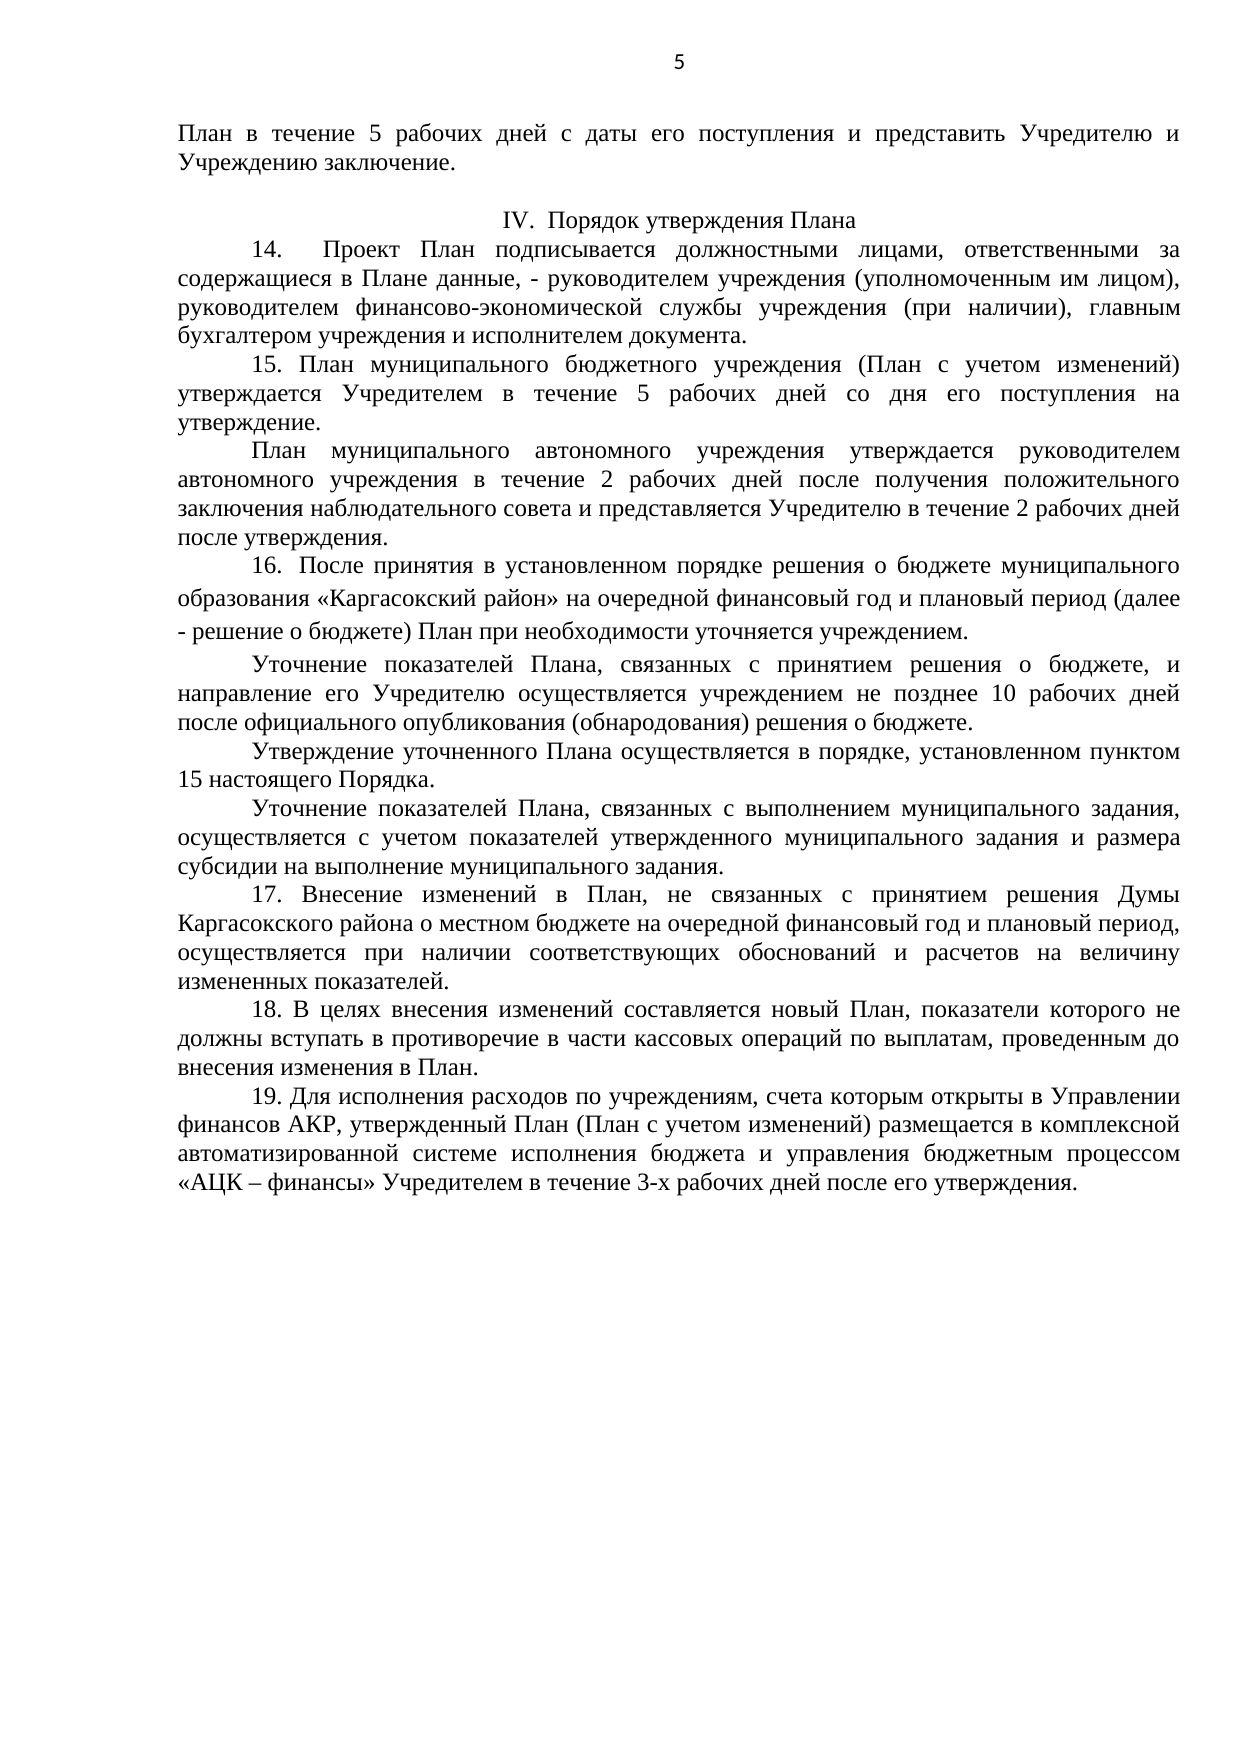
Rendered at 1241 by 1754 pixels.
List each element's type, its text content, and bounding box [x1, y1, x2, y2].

text Уточнение показателей Плана, связанных с принятием решения о бюджете, и направление его Учредителю осуществляется учреждением не позднее 10 рабочих дней после официального опубликования (обнародования) решения о бюджете. [177, 649, 1181, 736]
text IV. Порядок утверждения Плана [177, 205, 1181, 234]
text 17. Внесение изменений в План, не связанных с принятием решения Думы Каргасокского района о местном бюджете на очередной финансовый год и плановый период, осуществляется при наличии соответствующих обоснований и расчетов на величину измененных показателей. [177, 879, 1181, 994]
text 15. План муниципального бюджетного учреждения (План с учетом изменений) утверждается Учредителем в течение 5 рабочих дней со дня его поступления на утверждение. [177, 349, 1181, 435]
text 14. Проект План подписывается должностными лицами, ответственными за содержащиеся в Плане данные, - руководителем учреждения (уполномоченным им лицом), руководителем финансово-экономической службы учреждения (при наличии), главным бухгалтером учреждения и исполнителем документа. [177, 234, 1181, 349]
text 19. Для исполнения расходов по учреждениям, счета которым открыты в Управлении финансов АКР, утвержденный План (План с учетом изменений) размещается в комплексной автоматизированной системе исполнения бюджета и управления бюджетным процессом «АЦК – финансы» Учредителем в течение 3-х рабочих дней после его утверждения. [177, 1081, 1181, 1196]
text Утверждение уточненного Плана осуществляется в порядке, установленном пунктом 15 настоящего Порядка. [177, 736, 1181, 793]
text 18. В целях внесения изменений составляется новый План, показатели которого не должны вступать в противоречие в части кассовых операций по выплатам, проведенным до внесения изменения в План. [177, 994, 1181, 1081]
text 16. После принятия в установленном порядке решения о бюджете муниципального образования «Каргасокский район» на очередной финансовый год и плановый период (далее - решение о бюджете) План при необходимости уточняется учреждением. [177, 550, 1181, 645]
text Уточнение показателей Плана, связанных с выполнением муниципального задания, осуществляется с учетом показателей утвержденного муниципального задания и размера субсидии на выполнение муниципального задания. [177, 793, 1181, 879]
text План муниципального автономного учреждения утверждается руководителем автономного учреждения в течение 2 рабочих дней после получения положительного заключения наблюдательного совета и представляется Учредителю в течение 2 рабочих дней после утверждения. [177, 435, 1181, 550]
